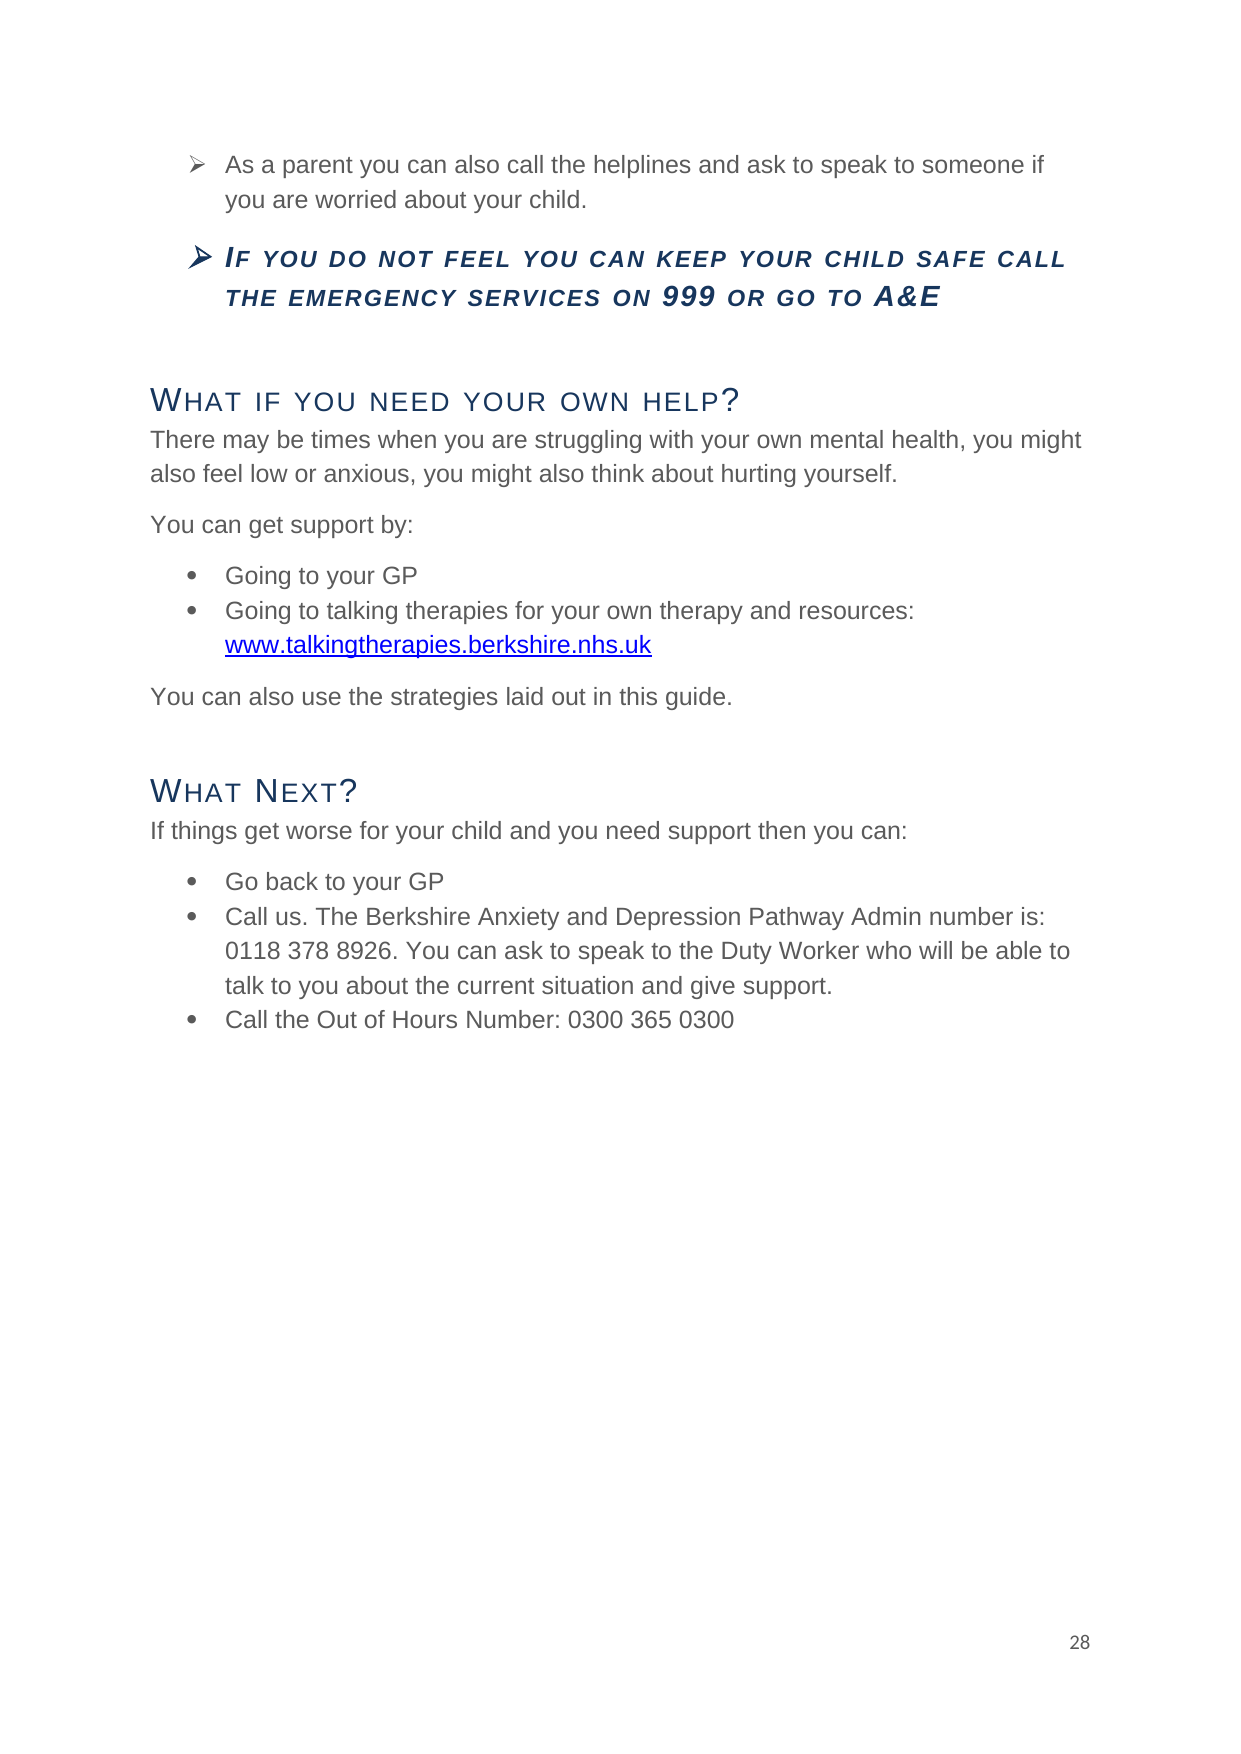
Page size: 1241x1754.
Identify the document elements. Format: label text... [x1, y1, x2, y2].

text You can get support by: [150, 510, 1090, 539]
list Going to your GP [187, 561, 1090, 590]
list Go back to your GP [187, 867, 1090, 896]
text If things get worse for your child and you need support then you can: [150, 816, 1090, 845]
list Call the Out of Hours Number: 0300 365 0300 [187, 1005, 1090, 1034]
subtitle If you do not feel you can keep your child safe call the emergency services on 999 or go to A&E [187, 240, 1090, 312]
subtitle What if you need your own help? [150, 380, 1090, 418]
list Call us. The Berkshire Anxiety and Depression Pathway Admin number is: 0118 378 8926. You can ask to speak to the Duty Worker who will be able to talk to you about the current situation and give support. [187, 902, 1090, 999]
list Going to talking therapies for your own therapy and resources: www.talkingtherapies.berkshire.nhs.uk [187, 596, 1090, 659]
subtitle What Next? [150, 771, 1090, 810]
text You can also use the strategies laid out in this guide. [150, 682, 1090, 710]
list As a parent you can also call the helplines and ask to speak to someone if you are worried about your child. [187, 150, 1090, 213]
text There may be times when you are struggling with your own mental health, you might also feel low or anxious, you might also think about hurting yourself. [150, 424, 1090, 488]
